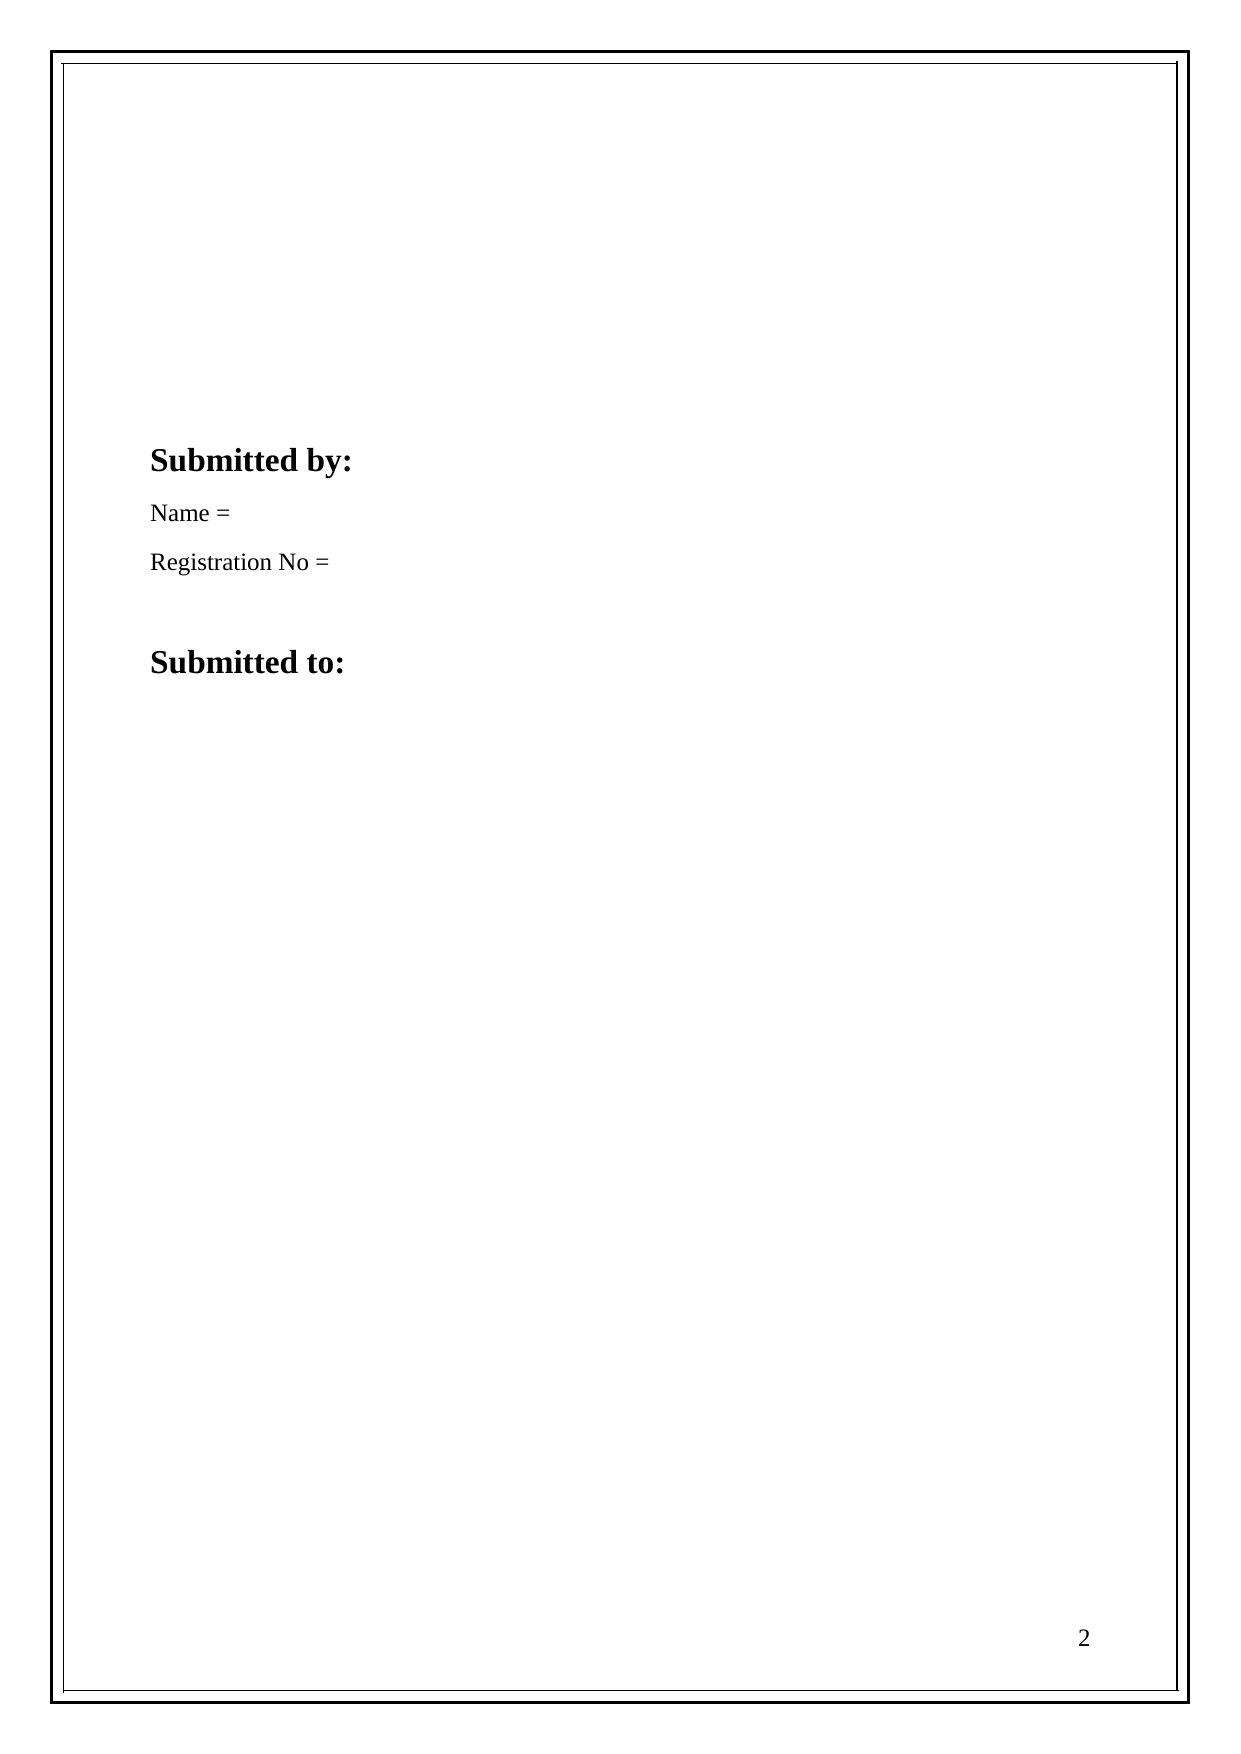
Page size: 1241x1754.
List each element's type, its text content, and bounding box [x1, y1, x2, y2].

text Registration No = [150, 547, 1090, 575]
text Submitted by: [150, 440, 1090, 478]
text Name = [150, 498, 1090, 527]
text Submitted to: [150, 642, 1090, 680]
